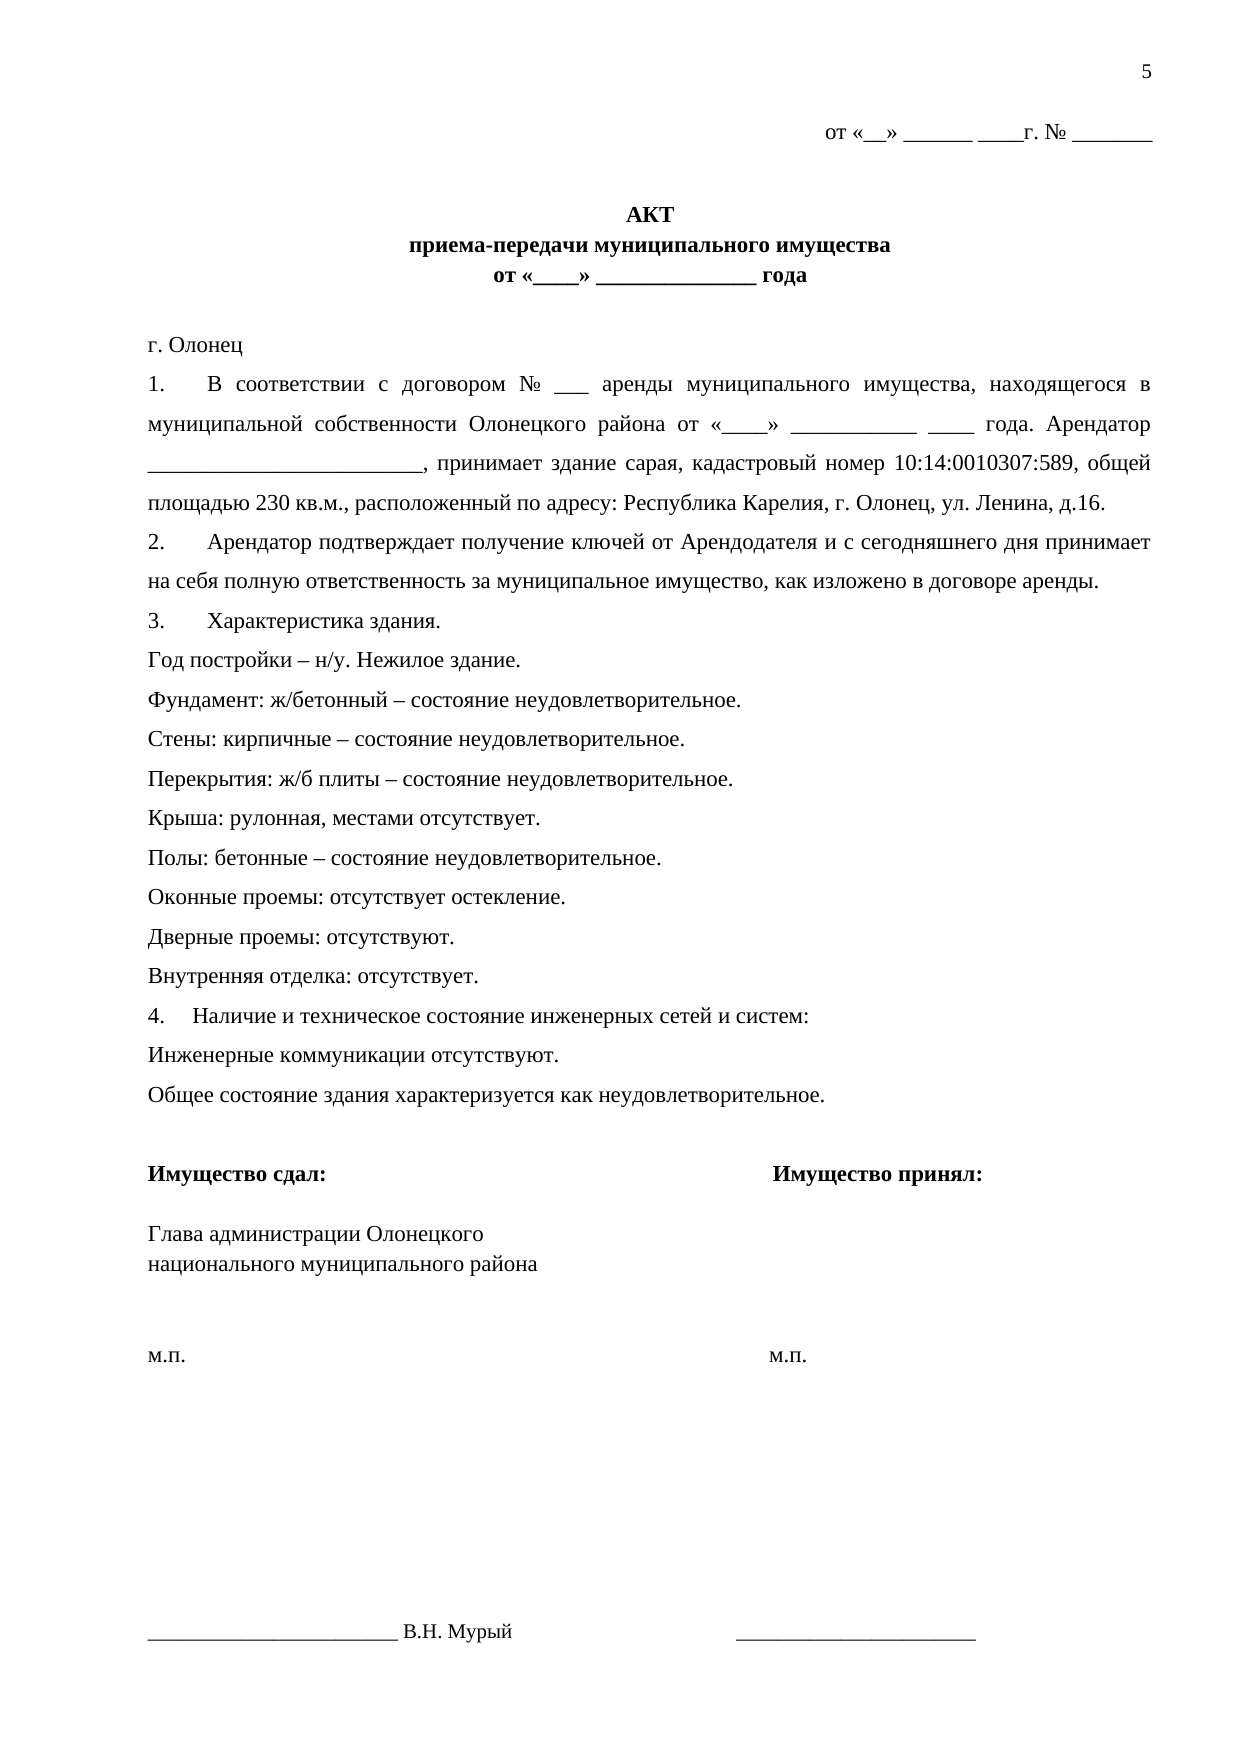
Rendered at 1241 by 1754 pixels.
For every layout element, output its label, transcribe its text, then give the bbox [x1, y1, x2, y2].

list Наличие и техническое состояние инженерных сетей и систем: [148, 1002, 1152, 1028]
text от «__» ______ ____г. № _______ [148, 118, 1152, 144]
list Дверные проемы: отсутствуют. [148, 923, 1152, 949]
list Стены: кирпичные – состояние неудовлетворительное. [148, 726, 1152, 752]
list Характеристика здания. [148, 607, 1152, 633]
list В соответствии с договором № ___ аренды муниципального имущества, находящегося в муниципальной собственности Олонецкого района от «____» ___________ ____ года. Арендатор ________________________, принимает здание сарая, кадастровый номер 10:14:0010307:589, общей площадью 230 кв.м., расположенный по адресу: Республика Карелия, г. Олонец, ул. Ленина, д.16. [148, 370, 1152, 515]
text Имущество сдал: Имущество принял: [148, 1160, 1152, 1186]
list Фундамент: ж/бетонный – состояние неудовлетворительное. [148, 686, 1152, 712]
text г. Олонец [148, 331, 1152, 357]
text м.п. м.п. [148, 1341, 1152, 1367]
list Оконные проемы: отсутствует остекление. [148, 883, 1152, 910]
text национального муниципального района [148, 1250, 1152, 1277]
text Инженерные коммуникации отсутствуют. [148, 1041, 1152, 1068]
list Полы: бетонные – состояние неудовлетворительное. [148, 844, 1152, 870]
list Крыша: рулонная, местами отсутствует. [148, 804, 1152, 831]
list Перекрытия: ж/б плиты – состояние неудовлетворительное. [148, 765, 1152, 791]
text от «____» ______________ года [148, 261, 1152, 287]
text Общее состояние здания характеризуется как неудовлетворительное. [148, 1081, 1152, 1107]
list Год постройки – н/у. Нежилое здание. [148, 647, 1152, 673]
text приема-передачи муниципального имущества [148, 231, 1152, 257]
text АКТ [148, 201, 1152, 227]
text Глава администрации Олонецкого [148, 1220, 1152, 1247]
list Арендатор подтверждает получение ключей от Арендодателя и с сегодняшнего дня принимает на себя полную ответственность за муниципальное имущество, как изложено в договоре аренды. [148, 528, 1152, 594]
list Внутренняя отделка: отсутствует. [148, 962, 1152, 989]
